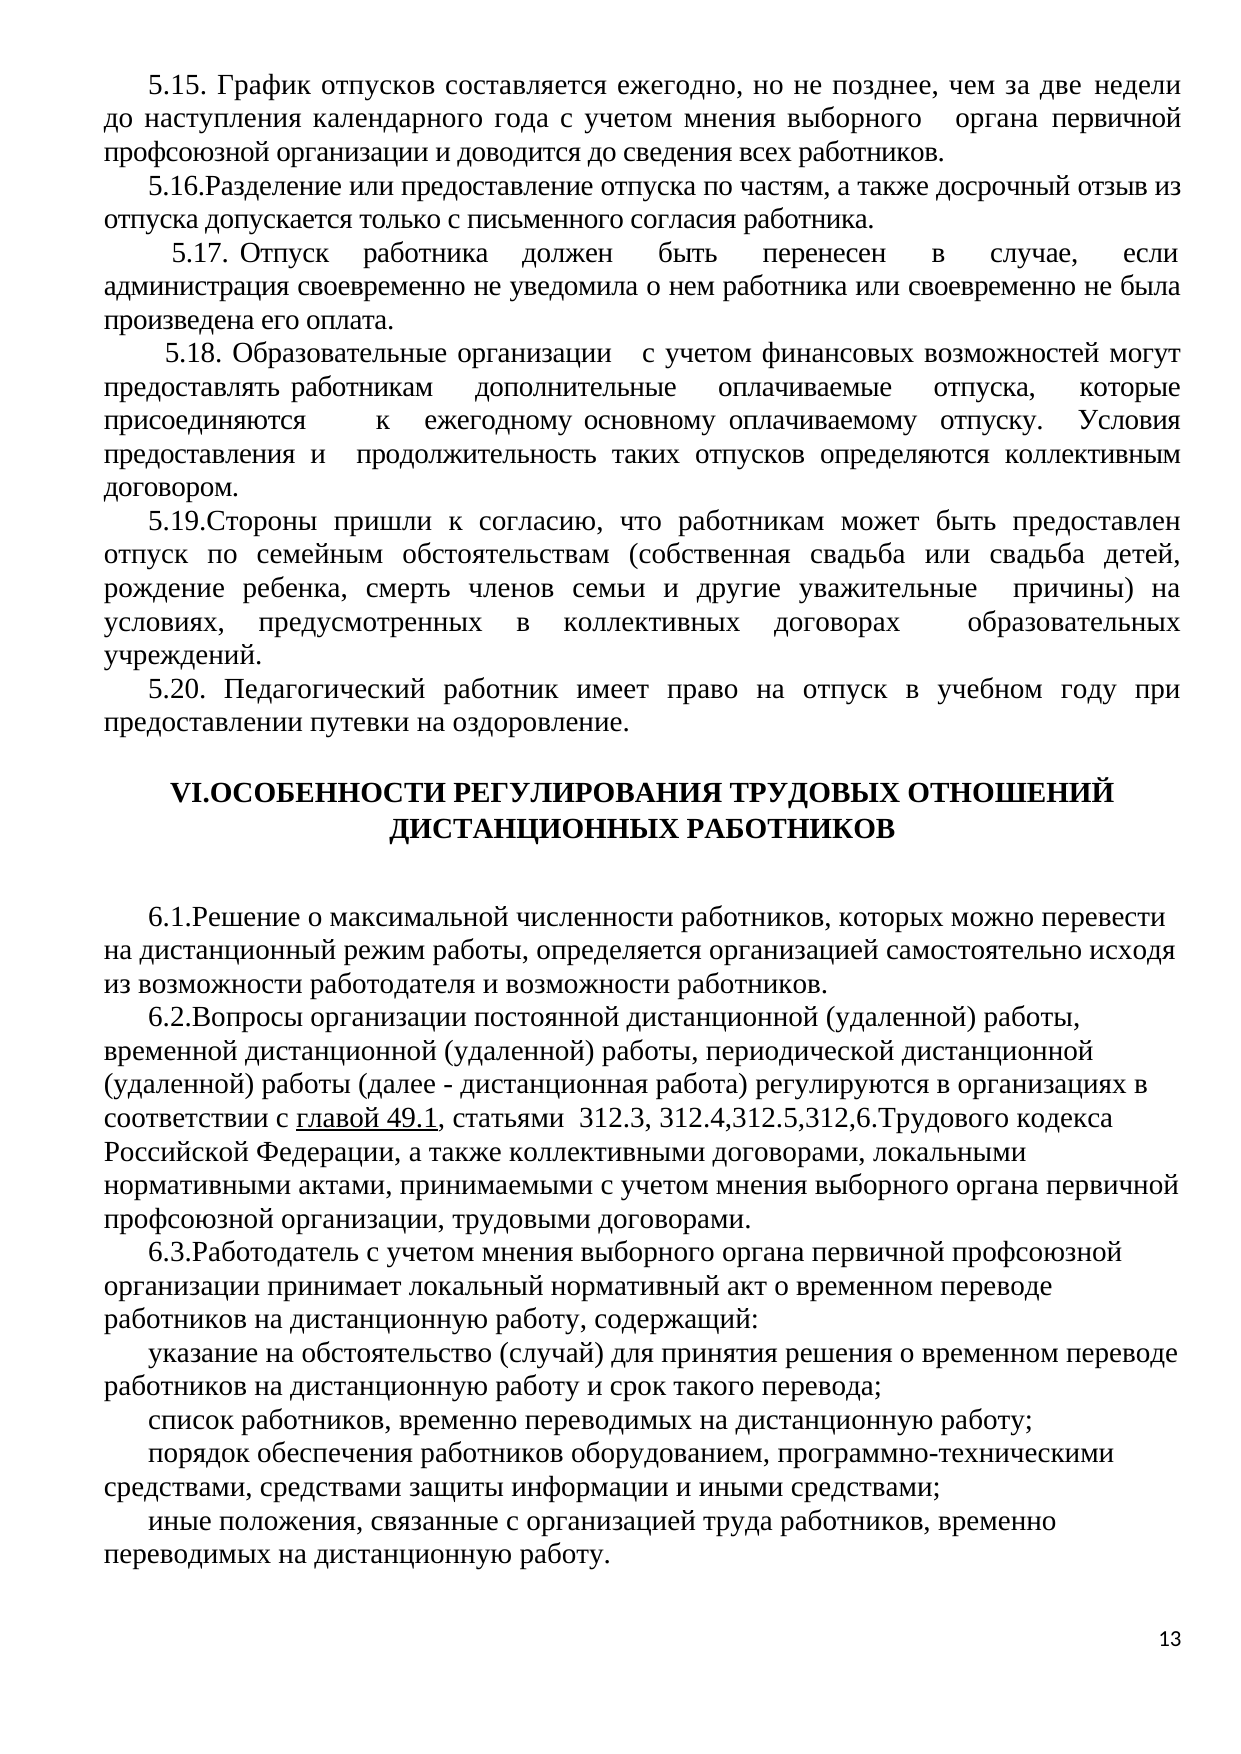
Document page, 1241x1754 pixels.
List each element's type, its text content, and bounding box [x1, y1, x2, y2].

text VI.ОСОБЕННОСТИ РЕГУЛИРОВАНИЯ ТРУДОВЫХ ОТНОШЕНИЙ ДИСТАНЦИОННЫХ РАБОТНИКОВ [103, 775, 1181, 845]
text иные положения, связанные с организацией труда работников, временно переводимых на дистанционную работу. [103, 1503, 1181, 1570]
text 5.19.Стороны пришли к согласию, что работникам может быть предоставлен отпуск по семейным обстоятельствам (собственная свадьба или свадьба детей, рождение ребенка, смерть членов семьи и другие уважительные причины) на условиях, предусмотренных в коллективных договорах образовательных учреждений. [103, 503, 1181, 671]
text порядок обеспечения работников оборудованием, программно-техническими средствами, средствами защиты информации и иными средствами; [103, 1436, 1181, 1503]
text 5.15. График отпусков составляется ежегодно, но не позднее, чем за две недели до наступления календарного года с учетом мнения выборного органа первичной профсоюзной организации и доводится до сведения всех работников. [103, 67, 1181, 168]
text указание на обстоятельство (случай) для принятия решения о временном переводе работников на дистанционную работу и срок такого перевода; [103, 1335, 1181, 1402]
text список работников, временно переводимых на дистанционную работу; [103, 1402, 1181, 1436]
text 5.20. Педагогический работник имеет право на отпуск в учебном году при предоставлении путевки на оздоровление. [103, 671, 1181, 738]
text 5.17. Отпуск работника должен быть перенесен в случае, если администрация своевременно не уведомила о нем работника или своевременно не была произведена его оплата. [103, 235, 1181, 335]
text 6.2.Вопросы организации постоянной дистанционной (удаленной) работы, временной дистанционной (удаленной) работы, периодической дистанционной (удаленной) работы (далее - дистанционная работа) регулируются в организациях в соответствии с главой 49.1, статьями 312.3, 312.4,312.5,312,6.Трудового кодекса Российской Федерации, а также коллективными договорами, локальными нормативными актами, принимаемыми с учетом мнения выборного органа первичной профсоюзной организации, трудовыми договорами. [103, 999, 1181, 1234]
text 5.18. Образовательные организации с учетом финансовых возможностей могут предоставлять работникам дополнительные оплачиваемые отпуска, которые присоединяются к ежегодному основному оплачиваемому отпуску. Условия предоставления и продолжительность таких отпусков определяются коллективным договором. [103, 335, 1181, 503]
text 6.1.Решение о максимальной численности работников, которых можно перевести на дистанционный режим работы, определяется организацией самостоятельно исходя из возможности работодателя и возможности работников. [103, 899, 1181, 999]
text 6.3.Работодатель с учетом мнения выборного органа первичной профсоюзной организации принимает локальный нормативный акт о временном переводе работников на дистанционную работу, содержащий: [103, 1234, 1181, 1335]
text 5.16.Разделение или предоставление отпуска по частям, а также досрочный отзыв из отпуска допускается только с письменного согласия работника. [103, 168, 1181, 235]
